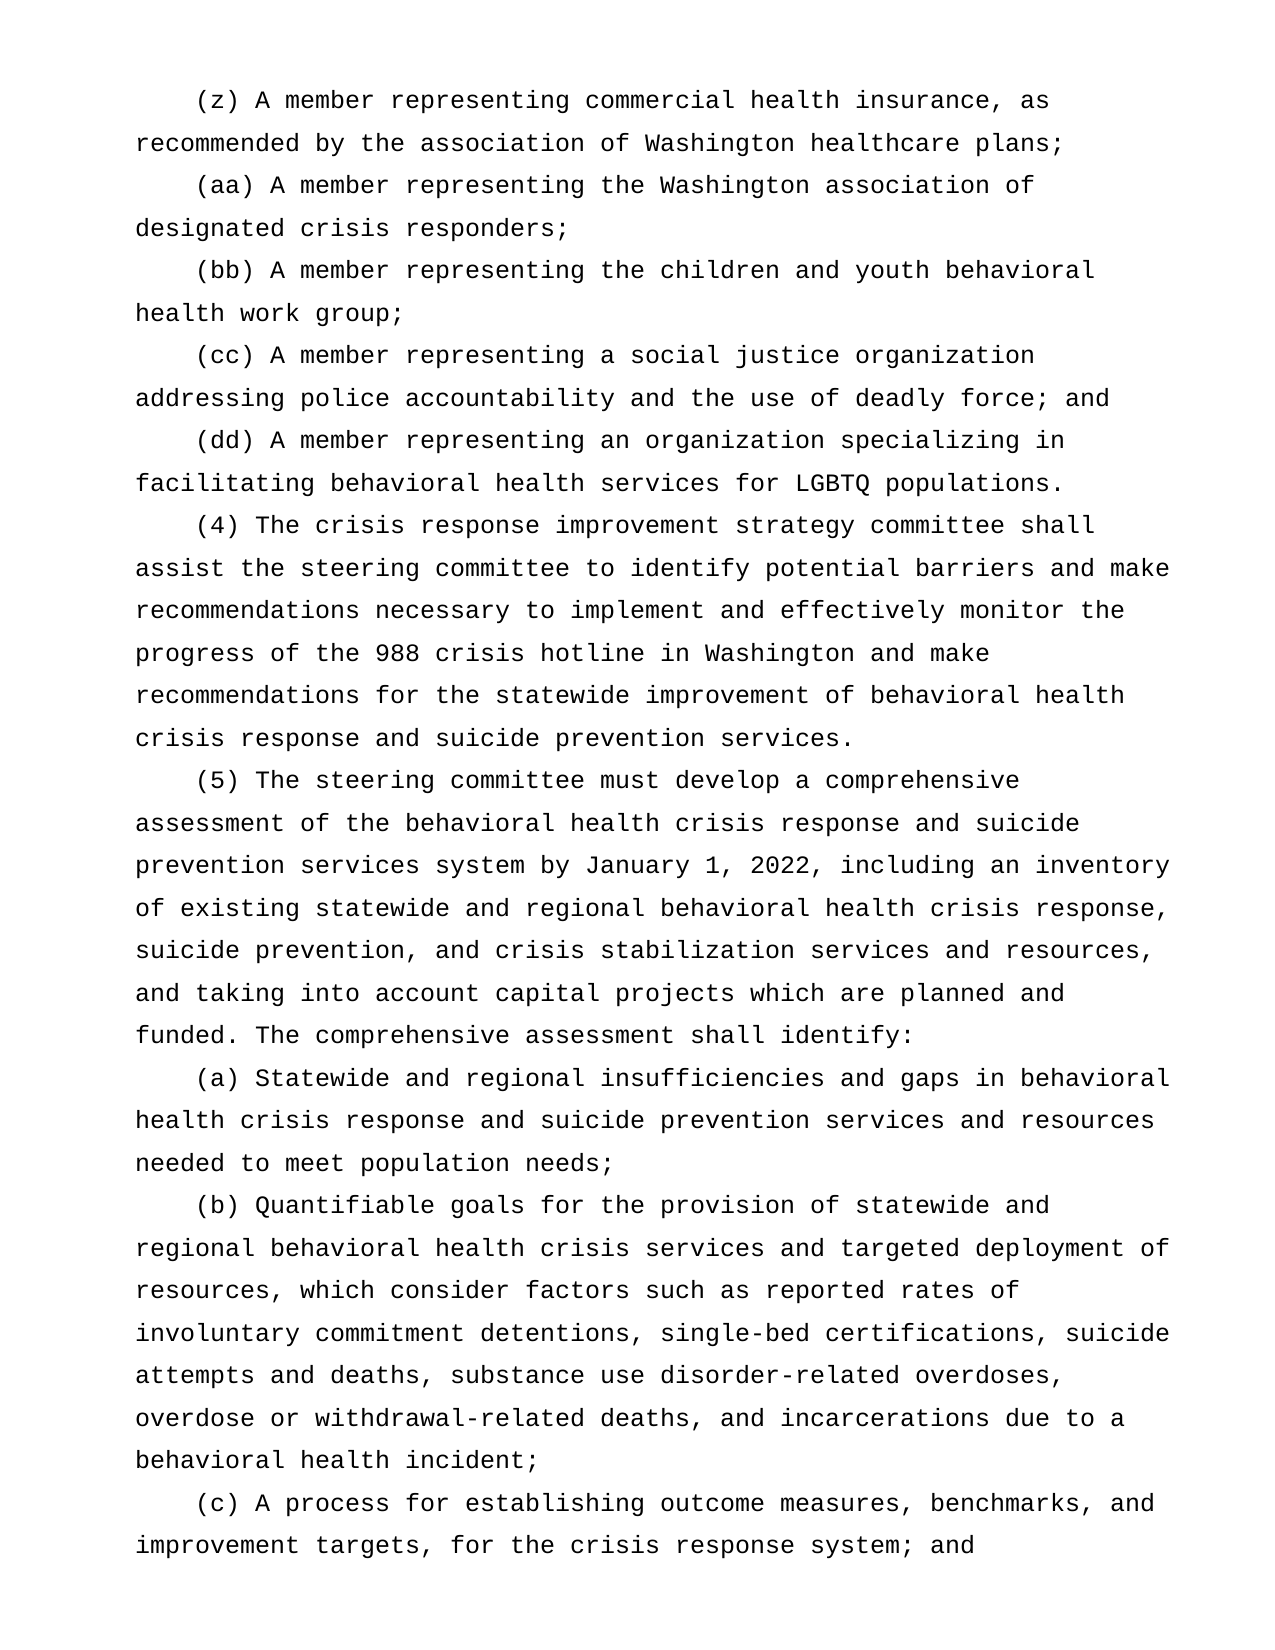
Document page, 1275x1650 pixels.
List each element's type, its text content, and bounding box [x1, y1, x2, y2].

text (z) A member representing commercial health insurance, as recommended by the association of Washington healthcare plans; [135, 75, 1170, 160]
text (4) The crisis response improvement strategy committee shall assist the steering committee to identify potential barriers and make recommendations necessary to implement and effectively monitor the progress of the 988 crisis hotline in Washington and make recommendations for the statewide improvement of behavioral health crisis response and suicide prevention services. [135, 500, 1170, 755]
text (a) Statewide and regional insufficiencies and gaps in behavioral health crisis response and suicide prevention services and resources needed to meet population needs; [135, 1052, 1170, 1180]
text (c) A process for establishing outcome measures, benchmarks, and improvement targets, for the crisis response system; and [135, 1477, 1170, 1562]
text (dd) A member representing an organization specializing in facilitating behavioral health services for LGBTQ populations. [135, 415, 1170, 500]
text (b) Quantifiable goals for the provision of statewide and regional behavioral health crisis services and targeted deployment of resources, which consider factors such as reported rates of involuntary commitment detentions, single-bed certifications, suicide attempts and deaths, substance use disorder-related overdoses, overdose or withdrawal-related deaths, and incarcerations due to a behavioral health incident; [135, 1180, 1170, 1477]
text (5) The steering committee must develop a comprehensive assessment of the behavioral health crisis response and suicide prevention services system by January 1, 2022, including an inventory of existing statewide and regional behavioral health crisis response, suicide prevention, and crisis stabilization services and resources, and taking into account capital projects which are planned and funded. The comprehensive assessment shall identify: [135, 755, 1170, 1052]
text (cc) A member representing a social justice organization addressing police accountability and the use of deadly force; and [135, 330, 1170, 415]
text (aa) A member representing the Washington association of designated crisis responders; [135, 160, 1170, 245]
text (bb) A member representing the children and youth behavioral health work group; [135, 245, 1170, 330]
